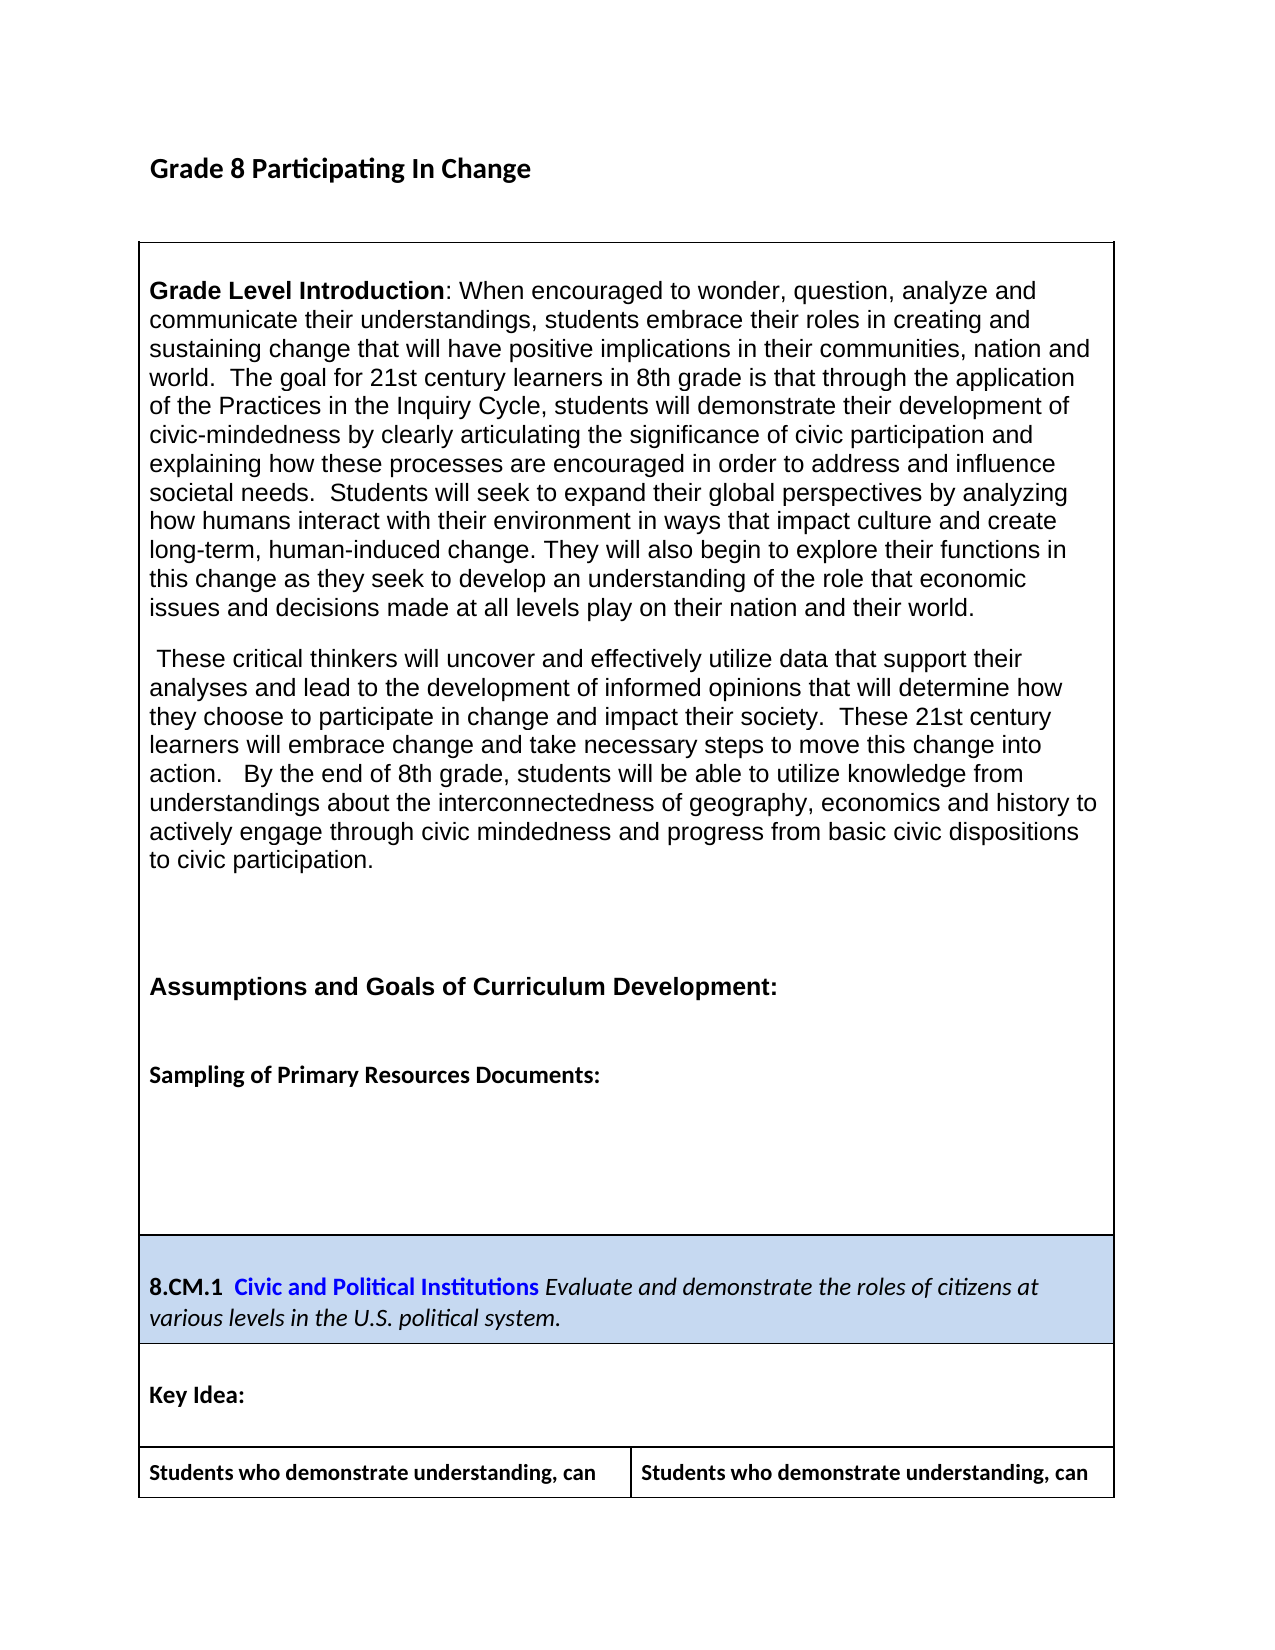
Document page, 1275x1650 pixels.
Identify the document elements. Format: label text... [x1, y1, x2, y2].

text Grade 8 Participating In Change [150, 150, 1125, 186]
table_cell Key Idea: [140, 1344, 1113, 1446]
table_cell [140, 1448, 630, 1497]
table_header Grade Level Introduction: When encouraged to wonder, question, analyze and communicate their understandings, students embrace their roles in creating and sustaining change that will have positive implications in their communities, nation and world. The goal for 21st century learners in 8th grade is that through the application of the Practices in the Inquiry Cycle, students will demonstrate their development of civic-mindedness by clearly articulating the significance of civic participation and explaining how these processes are encouraged in order to address and influence societal needs. Students will seek to expand their global perspectives by analyzing how humans interact with their environment in ways that impact culture and create long-term, human-induced change. They will also begin to explore their functions in this change as they seek to develop an understanding of the role that economic issues and decisions made at all levels play on their nation and their world. These critical thinkers will uncover and effectively utilize data that support their analyses and lead to the development of informed opinions that will determine how they choose to participate in change and impact their society. These 21st century learners will embrace change and take necessary steps to move this change into action. By the end of 8th grade, students will be able to utilize knowledge from understandings about the interconnectedness of geography, economics and history to actively engage through civic mindedness and progress from basic civic dispositions to civic participation. Assumptions and Goals of Curriculum Development: Sampling of Primary Resources Documents: [140, 243, 1113, 1234]
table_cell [632, 1448, 1113, 1497]
table_cell 8.CM.1 Civic and Political Institutions Evaluate and demonstrate the roles of citizens at various levels in the U.S. political system. [140, 1236, 1113, 1343]
